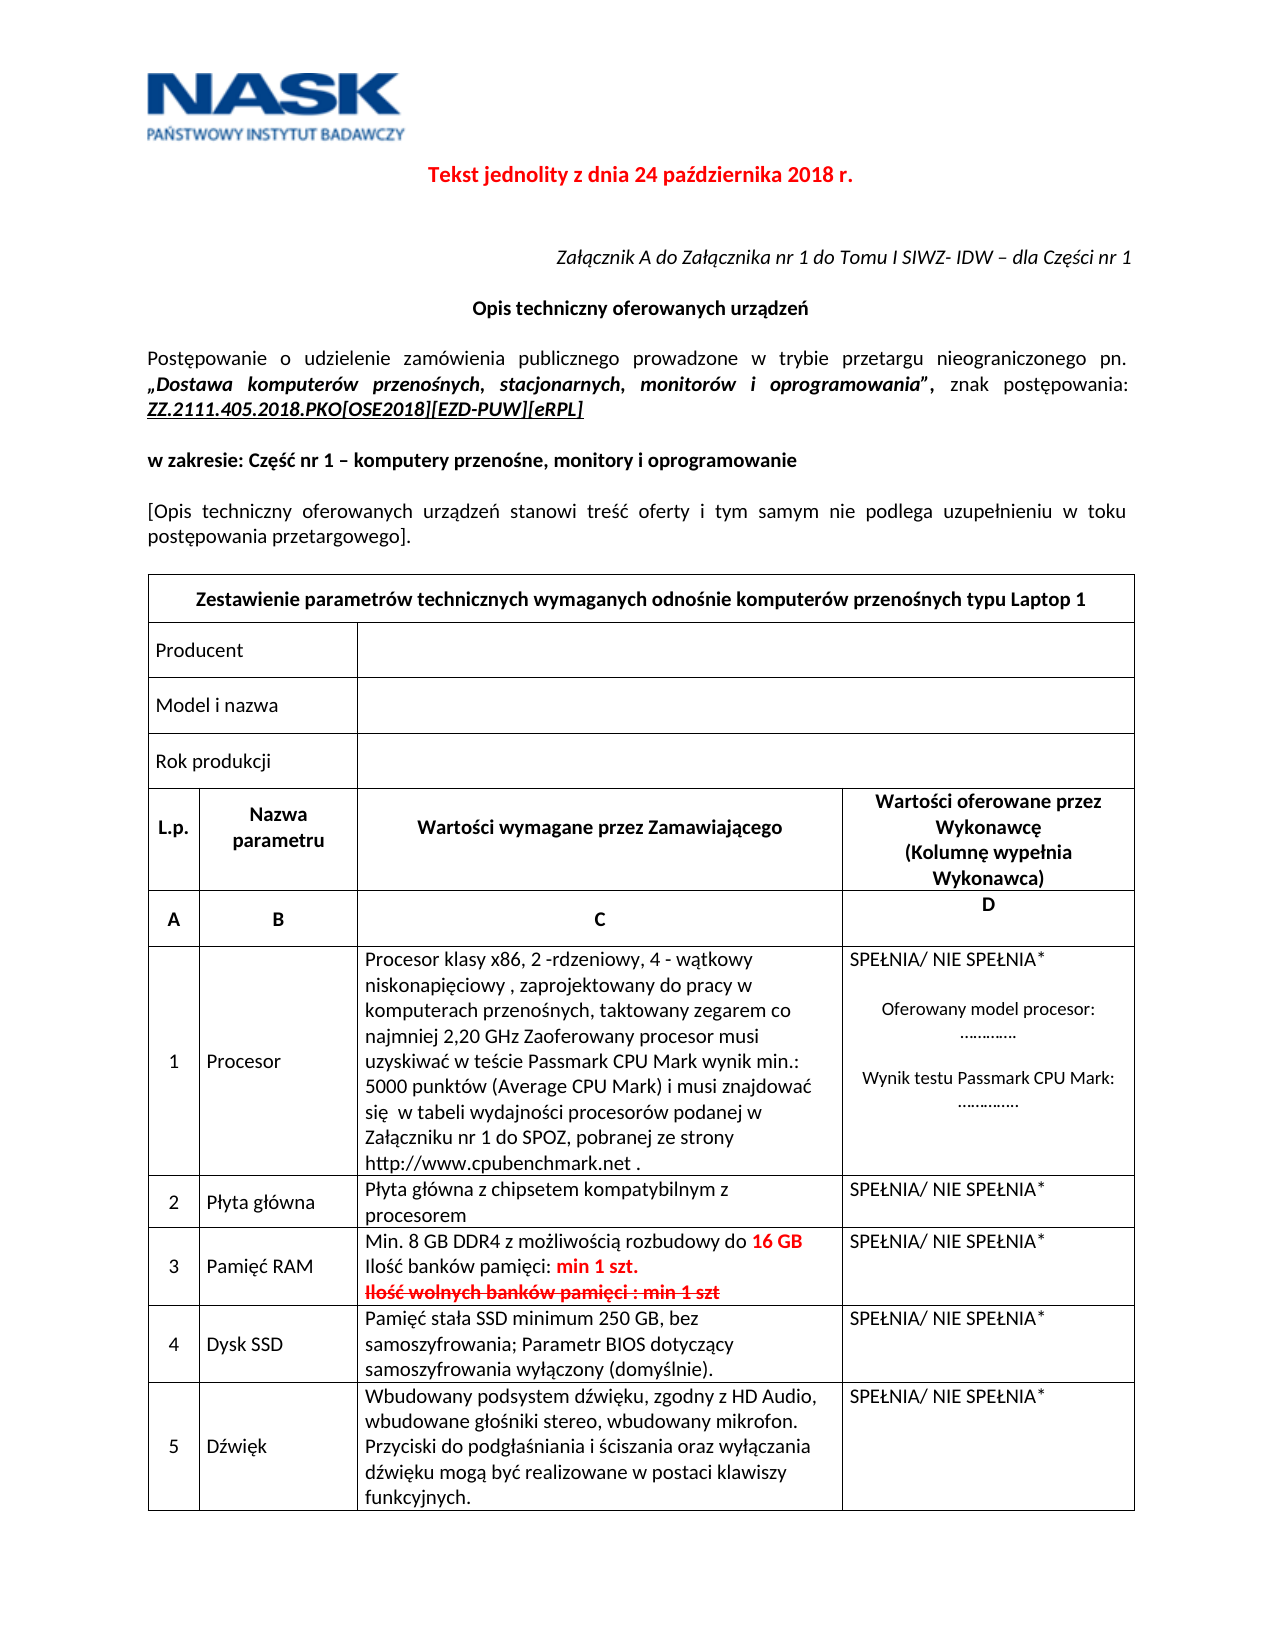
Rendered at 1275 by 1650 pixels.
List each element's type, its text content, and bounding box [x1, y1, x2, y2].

text w zakresie: Część nr 1 – komputery przenośne, monitory i oprogramowanie [147, 447, 1128, 473]
table_cell Producent [149, 623, 357, 677]
table_cell C [358, 891, 842, 946]
table_cell Wbudowany podsystem dźwięku, zgodny z HD Audio, wbudowane głośniki stereo, wbudowany mikrofon. Przyciski do podgłaśniania i ściszania oraz wyłączania dźwięku mogą być realizowane w postaci klawiszy funkcyjnych. [358, 1383, 842, 1510]
table_cell Min. 8 GB DDR4 z możliwością rozbudowy do 16 GB Ilość banków pamięci: min 1 szt. Ilość wolnych banków pamięci : min 1 szt [358, 1228, 842, 1304]
table_cell Procesor klasy x86, 2 -rdzeniowy, 4 - wątkowy niskonapięciowy , zaprojektowany do pracy w komputerach przenośnych, taktowany zegarem co najmniej 2,20 GHz Zaoferowany procesor musi uzyskiwać w teście Passmark CPU Mark wynik min.: 5000 punktów (Average CPU Mark) i musi znajdować się w tabeli wydajności procesorów podanej w Załączniku nr 1 do SPOZ, pobranej ze strony http://www.cpubenchmark.net . [358, 947, 842, 1175]
table_cell SPEŁNIA/ NIE SPEŁNIA* Oferowany model procesor: …………. Wynik testu Passmark CPU Mark: ………….. [843, 947, 1134, 1175]
table_cell 2 [149, 1176, 199, 1227]
table_cell SPEŁNIA/ NIE SPEŁNIA* [843, 1306, 1134, 1382]
table_cell Rok produkcji [149, 734, 357, 788]
table_cell [358, 734, 1134, 788]
table_cell Model i nazwa [149, 678, 357, 732]
table_cell [358, 623, 1134, 677]
table_cell Procesor [200, 947, 357, 1175]
text Tekst jednolity z dnia 24 października 2018 r. [147, 160, 1134, 188]
table_cell Pamięć stała SSD minimum 250 GB, bez samoszyfrowania; Parametr BIOS dotyczący samoszyfrowania wyłączony (domyślnie). [358, 1306, 842, 1382]
text Załącznik A do Załącznika nr 1 do Tomu I SIWZ- IDW – dla Części nr 1 [151, 244, 1134, 269]
table_cell 5 [149, 1383, 199, 1510]
table_cell Nazwa parametru [200, 789, 357, 890]
text Opis techniczny oferowanych urządzeń [147, 295, 1134, 320]
table_cell SPEŁNIA/ NIE SPEŁNIA* [843, 1383, 1134, 1510]
table_header Zestawienie parametrów technicznych wymaganych odnośnie komputerów przenośnych typu Laptop 1 [149, 575, 1134, 622]
text Postępowanie o udzielenie zamówienia publicznego prowadzone w trybie przetargu nieograniczonego pn. „Dostawa komputerów przenośnych, stacjonarnych, monitorów i oprogramowania”, znak postępowania: ZZ.2111.405.2018.PKO[OSE2018][EZD-PUW][eRPL] [147, 346, 1129, 422]
table_cell 4 [149, 1306, 199, 1382]
table_cell Wartości oferowane przez Wykonawcę (Kolumnę wypełnia Wykonawca) [843, 789, 1134, 890]
table_cell Płyta główna z chipsetem kompatybilnym z procesorem [358, 1176, 842, 1227]
table_cell Dźwięk [200, 1383, 357, 1510]
table_cell D [843, 891, 1134, 946]
table_cell [358, 678, 1134, 732]
table_cell Pamięć RAM [200, 1228, 357, 1304]
table_cell Płyta główna [200, 1176, 357, 1227]
table_cell B [200, 891, 357, 946]
table_cell SPEŁNIA/ NIE SPEŁNIA* [843, 1228, 1134, 1304]
picture [147, 73, 417, 160]
table_cell SPEŁNIA/ NIE SPEŁNIA* [843, 1176, 1134, 1227]
table_cell A [149, 891, 199, 946]
text [Opis techniczny oferowanych urządzeń stanowi treść oferty i tym samym nie podlega uzupełnieniu w toku postępowania przetargowego]. [147, 498, 1127, 549]
table_cell Dysk SSD [200, 1306, 357, 1382]
table_cell 3 [149, 1228, 199, 1304]
table_cell L.p. [149, 789, 199, 890]
table_cell Wartości wymagane przez Zamawiającego [358, 789, 842, 890]
table_cell 1 [149, 947, 199, 1175]
